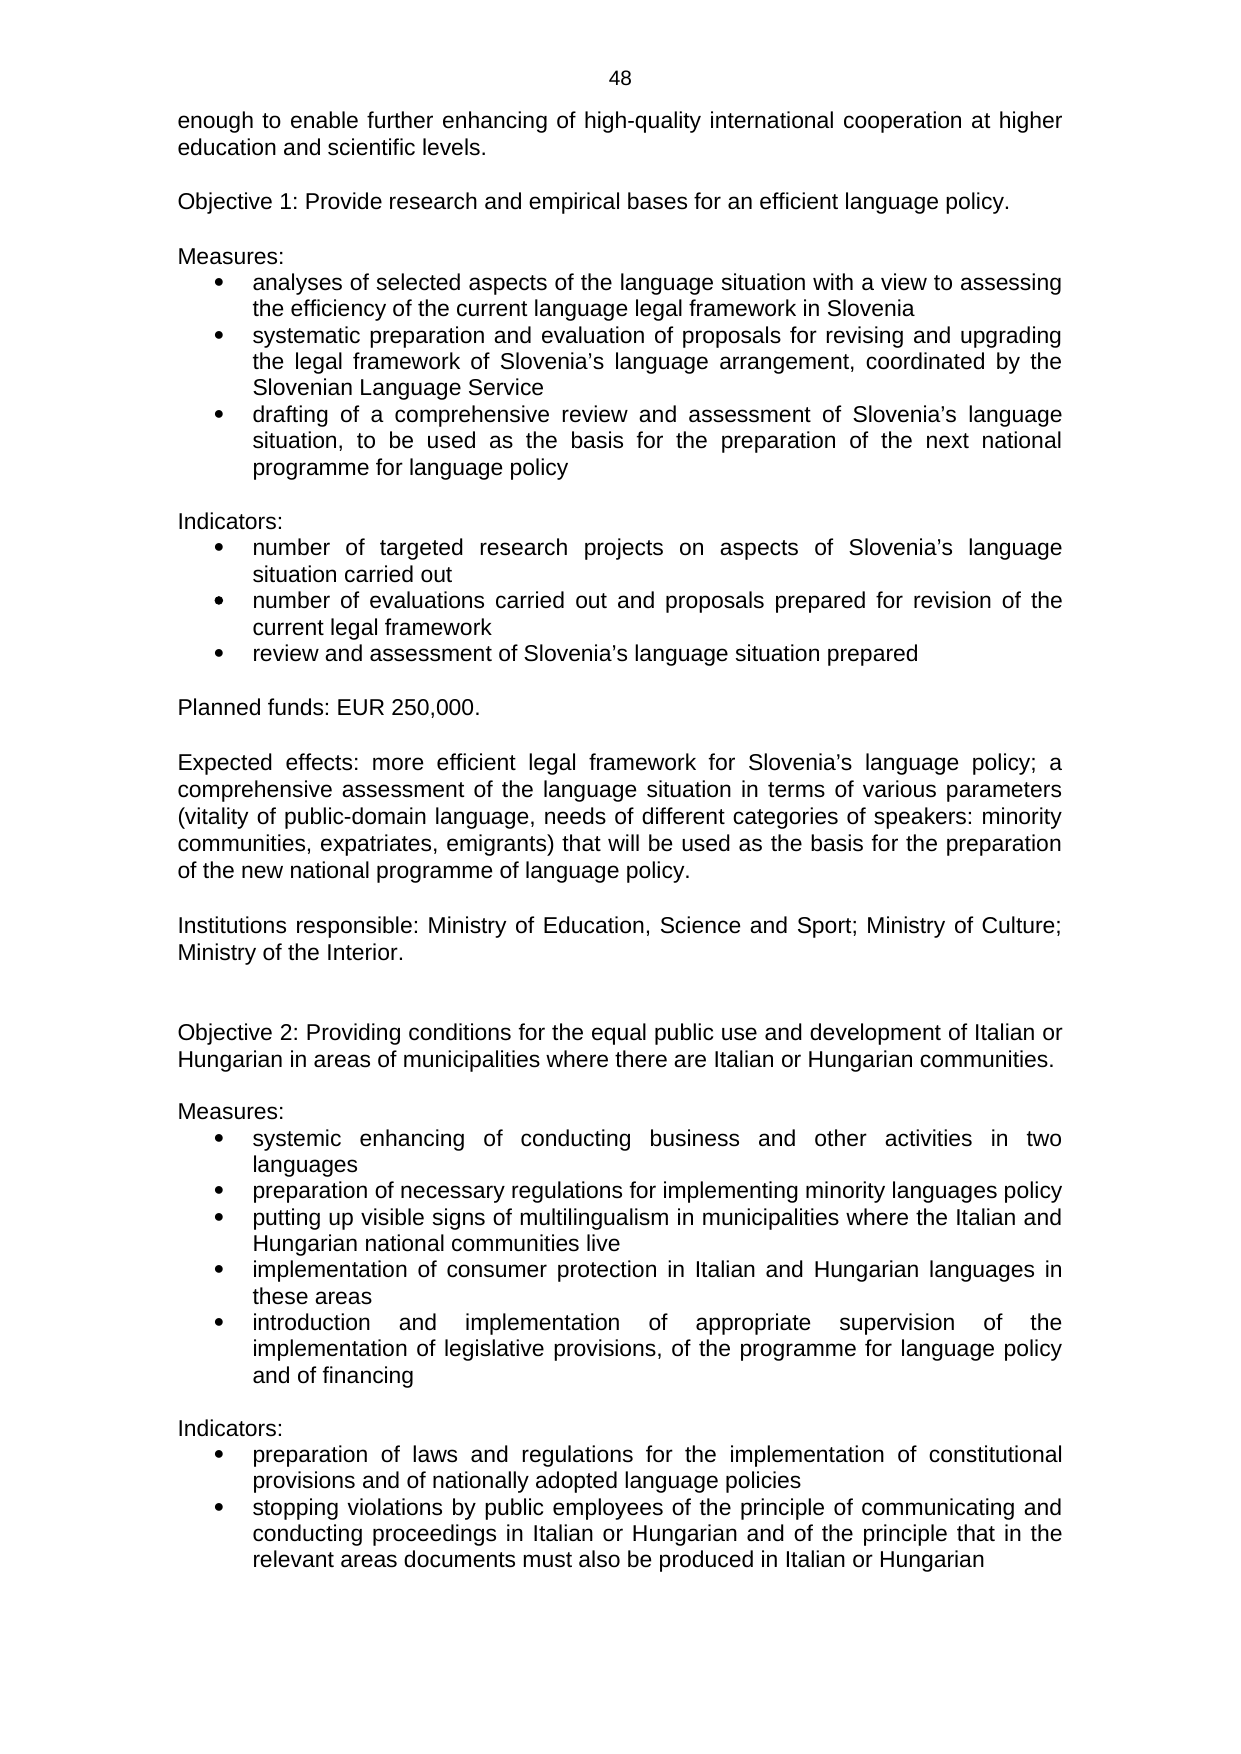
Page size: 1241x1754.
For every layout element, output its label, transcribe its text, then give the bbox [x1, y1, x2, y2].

text Institutions responsible: Ministry of Education, Science and Sport; Ministry of Culture; Ministry of the Interior. [177, 911, 1063, 965]
list stopping violations by public employees of the principle of communicating and conducting proceedings in Italian or Hungarian and of the principle that in the relevant areas documents must also be produced in Italian or Hungarian [215, 1493, 1063, 1573]
text Measures: [177, 242, 1063, 269]
list systematic preparation and evaluation of proposals for revising and upgrading the legal framework of Slovenia’s language arrangement, coordinated by the Slovenian Language Service [215, 322, 1063, 401]
list review and assessment of Slovenia’s language situation prepared [215, 640, 1063, 666]
list drafting of a comprehensive review and assessment of Slovenia’s language situation, to be used as the basis for the preparation of the next national programme for language policy [215, 401, 1063, 480]
text Objective 2: Providing conditions for the equal public use and development of Italian or Hungarian in areas of municipalities where there are Italian or Hungarian communities. [177, 1019, 1063, 1072]
list systemic enhancing of conducting business and other activities in two languages [215, 1124, 1063, 1177]
list preparation of laws and regulations for the implementation of constitutional provisions and of nationally adopted language policies [215, 1441, 1063, 1493]
list number of evaluations carried out and proposals prepared for revision of the current legal framework [215, 587, 1063, 640]
text Objective 1: Provide research and empirical bases for an efficient language policy. [177, 188, 1063, 214]
list implementation of consumer protection in Italian and Hungarian languages in these areas [215, 1256, 1063, 1309]
text Expected effects: more efficient legal framework for Slovenia’s language policy; a comprehensive assessment of the language situation in terms of various parameters (vitality of public-domain language, needs of different categories of speakers: minority communities, expatriates, emigrants) that will be used as the basis for the preparation of the new national programme of language policy. [177, 748, 1063, 884]
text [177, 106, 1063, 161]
list number of targeted research projects on aspects of Slovenia’s language situation carried out [215, 534, 1063, 587]
text Indicators: [177, 507, 1063, 534]
text Measures: [177, 1098, 1063, 1124]
list preparation of necessary regulations for implementing minority languages policy [215, 1177, 1063, 1204]
list introduction and implementation of appropriate supervision of the implementation of legislative provisions, of the programme for language policy and of financing [215, 1309, 1063, 1388]
text Planned funds: EUR 250,000. [177, 694, 1063, 721]
list putting up visible signs of multilingualism in municipalities where the Italian and Hungarian national communities live [215, 1204, 1063, 1256]
text Indicators: [177, 1414, 1063, 1441]
list analyses of selected aspects of the language situation with a view to assessing the efficiency of the current language legal framework in Slovenia [215, 269, 1063, 322]
